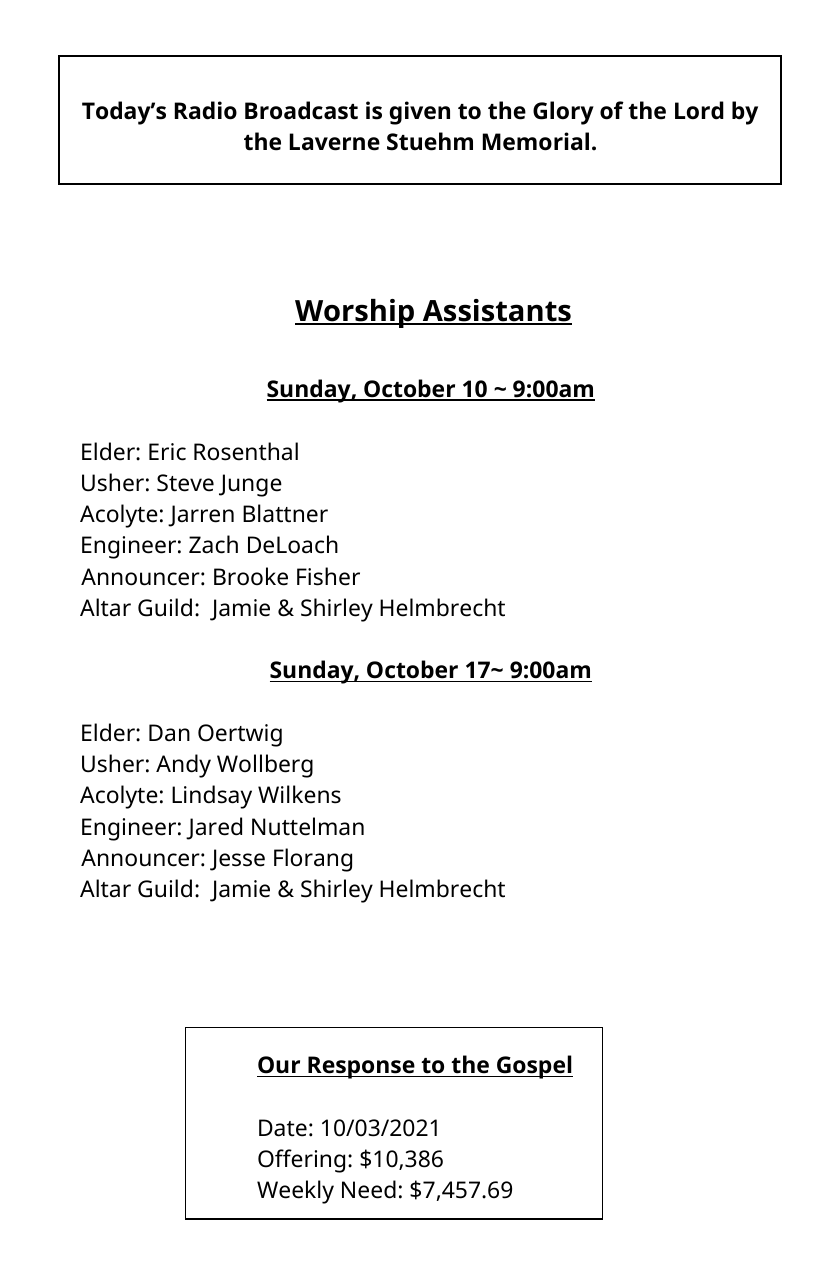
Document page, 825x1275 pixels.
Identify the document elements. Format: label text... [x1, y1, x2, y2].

text Elder: Eric Rosenthal [80, 436, 778, 467]
text Altar Guild: Jamie & Shirley Helmbrecht [80, 873, 781, 904]
text Usher: Steve Junge [80, 467, 778, 498]
text Acolyte: Lindsay Wilkens [80, 779, 778, 811]
text Announcer: Jesse Florang [80, 842, 778, 873]
text Engineer: Zach DeLoach [80, 529, 778, 561]
text Elder: Dan Oertwig [80, 717, 778, 748]
text Announcer: Brooke Fisher [80, 561, 778, 592]
text Sunday, October 10 ~ 9:00am [80, 373, 781, 404]
text Sunday, October 17~ 9:00am [80, 654, 781, 686]
text Altar Guild: Jamie & Shirley Helmbrecht [80, 592, 781, 623]
text Acolyte: Jarren Blattner [80, 498, 778, 529]
text Engineer: Jared Nuttelman [80, 811, 778, 842]
text Usher: Andy Wollberg [80, 748, 778, 779]
